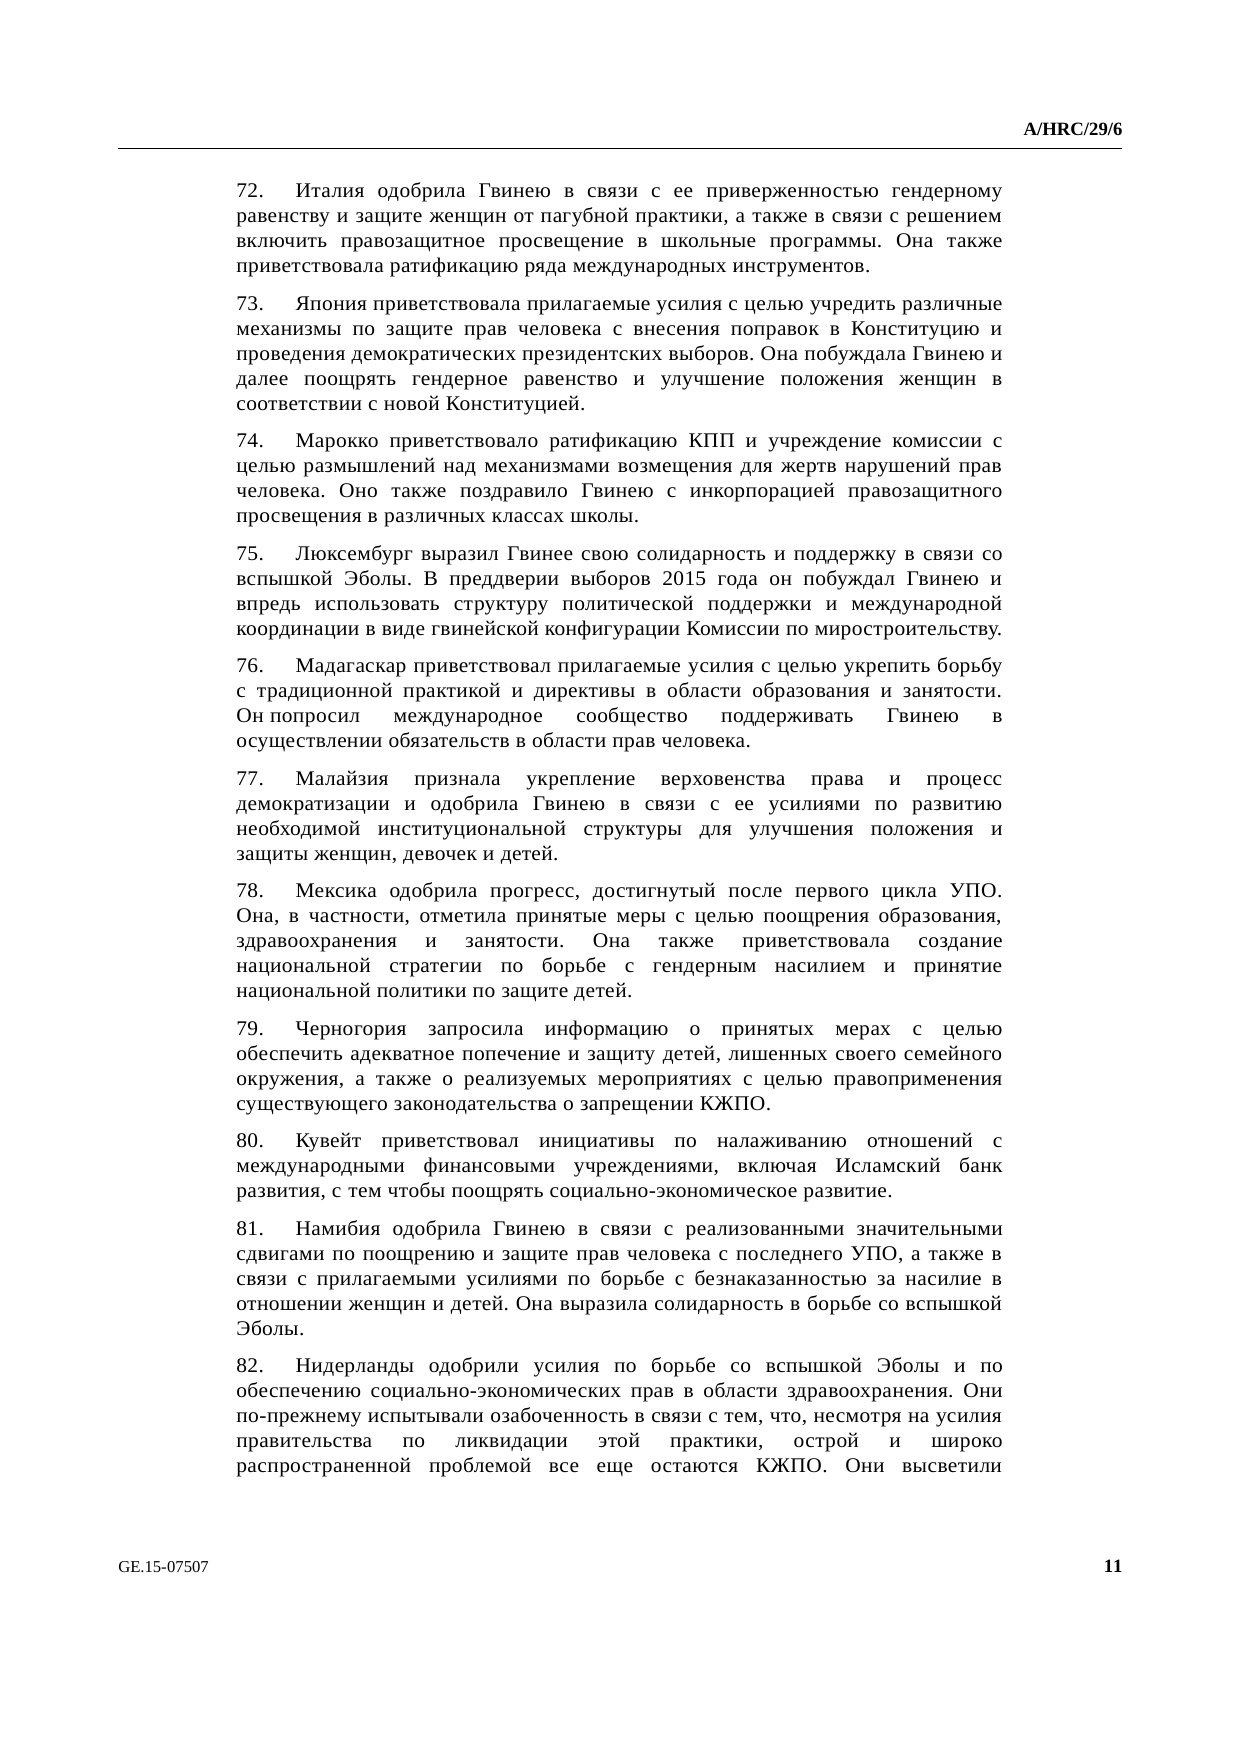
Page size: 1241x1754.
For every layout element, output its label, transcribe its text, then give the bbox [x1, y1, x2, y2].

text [236, 1352, 1004, 1477]
text 78. Мексика одобрила прогресс, достигнутый после первого цикла УПО. Она, в частности, отметила принятые меры с целью поощрения образования, здравоохранения и занятости. Она также приветствовала создание национальной стратегии по борьбе с гендерным насилием и принятие национальной политики по защите детей. [236, 877, 1004, 1002]
text 73. Япония приветствовала прилагаемые усилия с целью учредить различные механизмы по защите прав человека с внесения поправок в Конституцию и проведения демократических президентских выборов. Она побуждала Гвинею и далее поощрять гендерное равенство и улучшение положения женщин в соответствии с новой Конституцией. [236, 290, 1004, 415]
text 75. Люксембург выразил Гвинее свою солидарность и поддержку в связи со вспышкой Эболы. В преддверии выборов 2015 года он побуждал Гвинею и впредь использовать структуру политической поддержки и международной координации в виде гвинейской конфигурации Комиссии по миростроительству. [236, 540, 1004, 640]
text 81. Намибия одобрила Гвинею в связи с реализованными значительными сдвигами по поощрению и защите прав человека с последнего УПО, а также в связи с прилагаемыми усилиями по борьбе с безнаказанностью за насилие в отношении женщин и детей. Она выразила солидарность в борьбе со вспышкой Эболы. [236, 1215, 1004, 1340]
text 76. Мадагаскар приветствовал прилагаемые усилия с целью укрепить борьбу с традиционной практикой и директивы в области образования и занятости. Он попросил международное сообщество поддерживать Гвинею в осуществлении обязательств в области прав человека. [236, 652, 1004, 752]
text 74. Марокко приветствовало ратификацию КПП и учреждение комиссии с целью размышлений над механизмами возмещения для жертв нарушений прав человека. Оно также поздравило Гвинею с инкорпорацией правозащитного просвещения в различных классах школы. [236, 427, 1004, 527]
text 80. Кувейт приветствовал инициативы по налаживанию отношений с международными финансовыми учреждениями, включая Исламский банк развития, с тем чтобы поощрять социально-экономическое развитие. [236, 1127, 1004, 1202]
text 72. Италия одобрила Гвинею в связи с ее приверженностью гендерному равенству и защите женщин от пагубной практики, а также в связи с решением включить правозащитное просвещение в школьные программы. Она также приветствовала ратификацию ряда международных инструментов. [236, 177, 1004, 277]
text 77. Малайзия признала укрепление верховенства права и процесс демократизации и одобрила Гвинею в связи с ее усилиями по развитию необходимой институциональной структуры для улучшения положения и защиты женщин, девочек и детей. [236, 765, 1004, 865]
text 79. Черногория запросила информацию о принятых мерах с целью обеспечить адекватное попечение и защиту детей, лишенных своего семейного окружения, а также о реализуемых мероприятиях с целью правоприменения существующего законодательства о запрещении КЖПО. [236, 1015, 1004, 1115]
